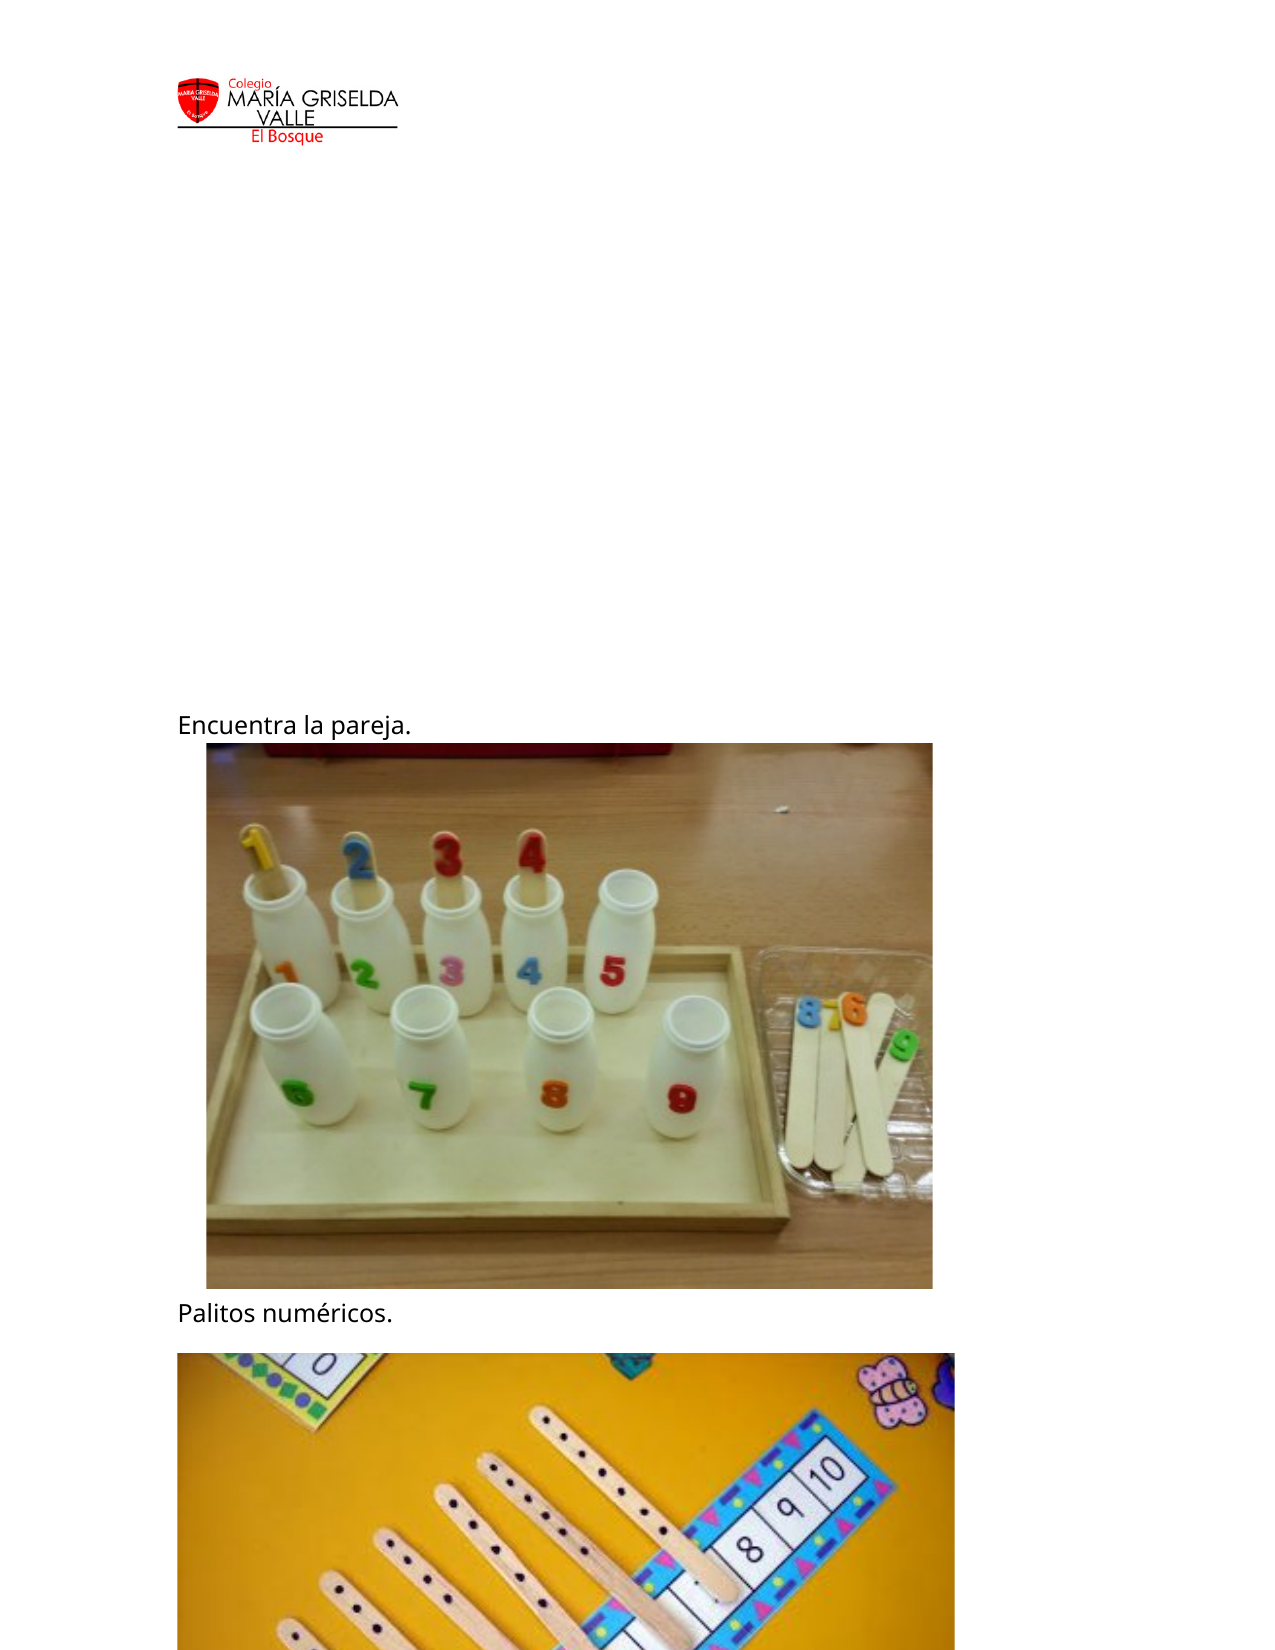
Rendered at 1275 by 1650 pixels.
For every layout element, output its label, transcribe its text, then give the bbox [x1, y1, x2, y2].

text Palitos numéricos. [177, 1296, 1098, 1330]
text Encuentra la pareja. [177, 708, 1098, 742]
picture [206, 743, 933, 1289]
picture [177, 73, 399, 146]
picture [177, 1353, 955, 1650]
